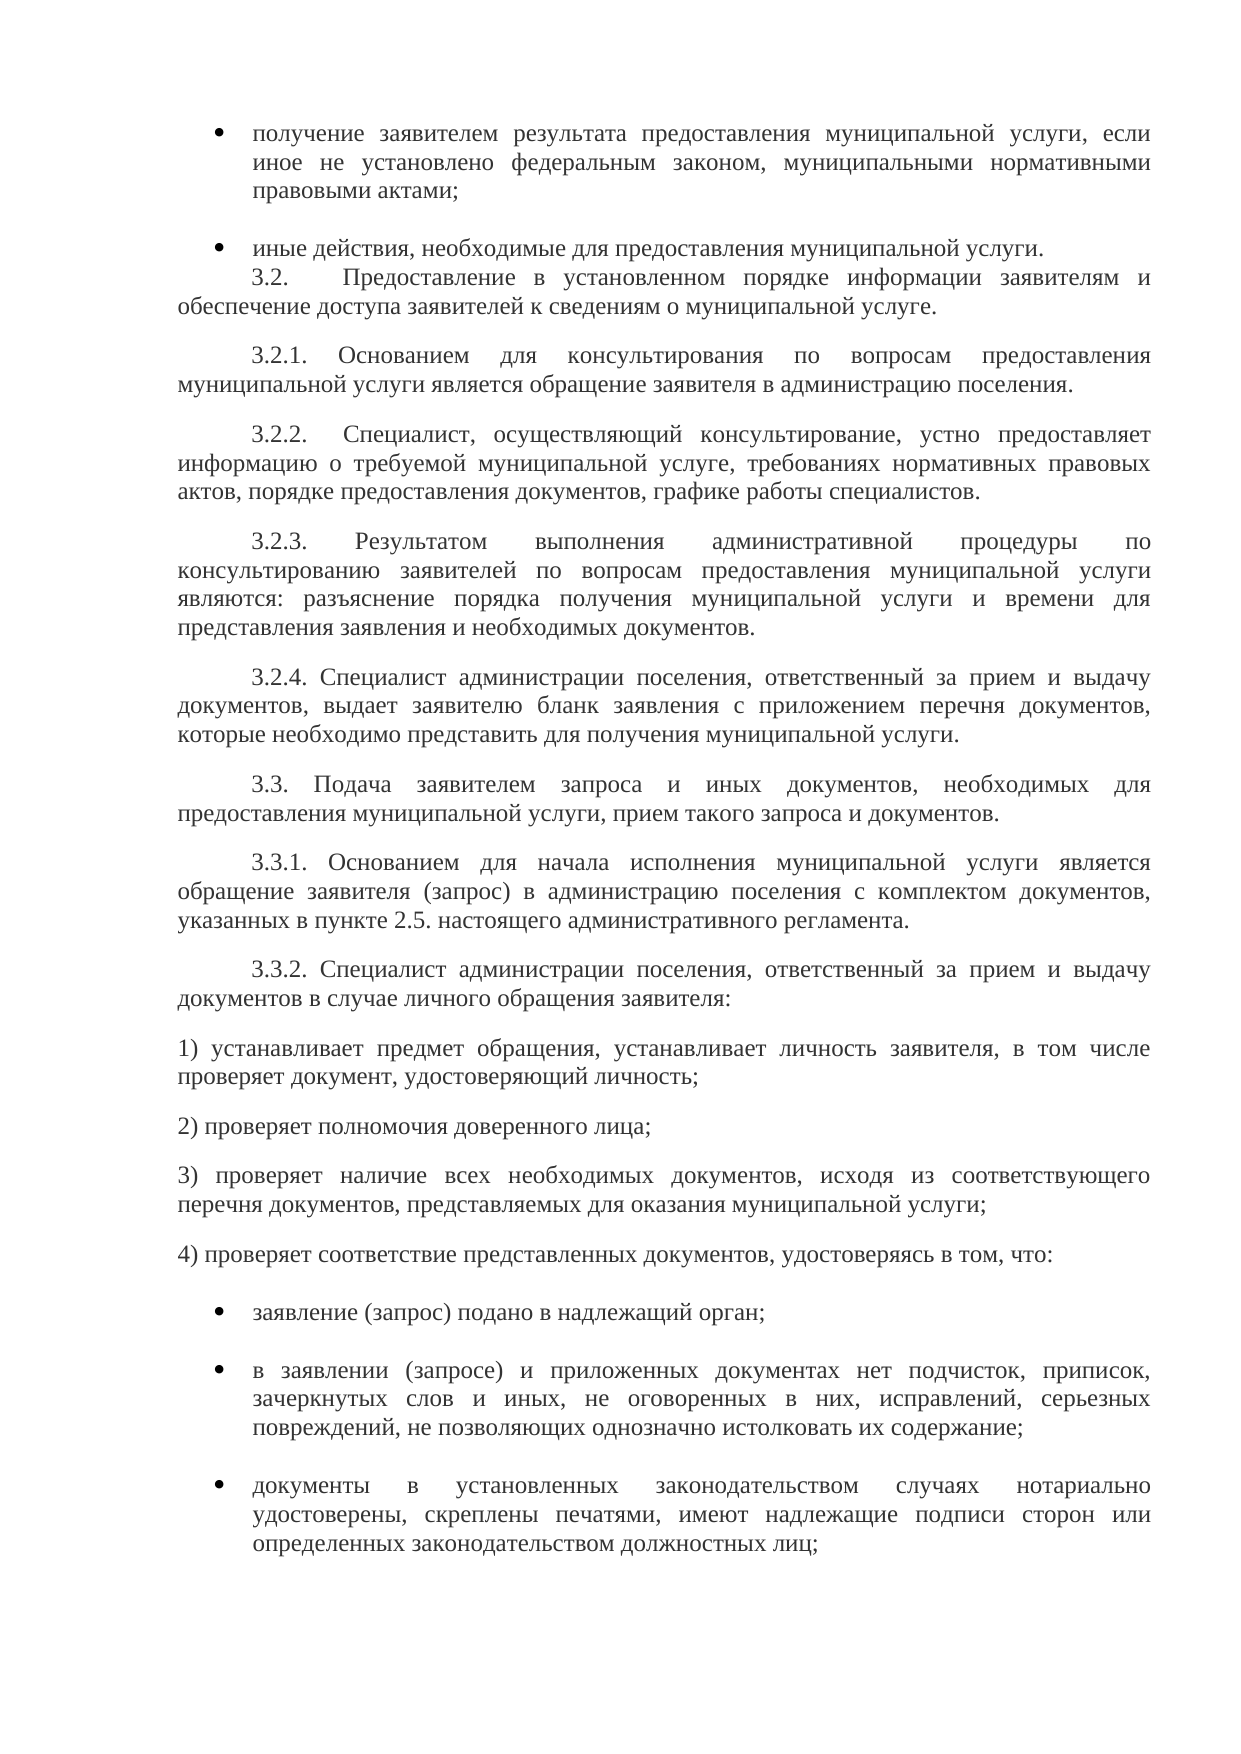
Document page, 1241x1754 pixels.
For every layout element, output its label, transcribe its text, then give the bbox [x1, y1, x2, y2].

list получение заявителем результата предоставления муниципальной услуги, если иное не установлено федеральным законом, муниципальными нормативными правовыми актами; [215, 118, 1152, 204]
list в заявлении (запросе) и приложенных документах нет подчисток, приписок, зачеркнутых слов и иных, не оговоренных в них, исправлений, серьезных повреждений, не позволяющих однозначно истолковать их содержание; [215, 1355, 1152, 1441]
text 1) устанавливает предмет обращения, устанавливает личность заявителя, в том числе проверяет документ, удостоверяющий личность; [177, 1033, 1152, 1090]
list документы в установленных законодательством случаях нотариально удостоверены, скреплены печатями, имеют надлежащие подписи сторон или определенных законодательством должностных лиц; [215, 1470, 1152, 1556]
text 4) проверяет соответствие представленных документов, удостоверяясь в том, что: [177, 1239, 1152, 1268]
text 3.2.3. Результатом выполнения административной процедуры по консультированию заявителей по вопросам предоставления муниципальной услуги являются: разъяснение порядка получения муниципальной услуги и времени для представления заявления и необходимых документов. [177, 526, 1152, 641]
text 3.3. Подача заявителем запроса и иных документов, необходимых для предоставления муниципальной услуги, прием такого запроса и документов. [177, 769, 1152, 826]
text 3.2.1. Основанием для консультирования по вопросам предоставления муниципальной услуги является обращение заявителя в администрацию поселения. [177, 341, 1152, 398]
text 2) проверяет полномочия доверенного лица; [177, 1111, 1152, 1140]
text 3.2. Предоставление в установленном порядке информации заявителям и обеспечение доступа заявителей к сведениям о муниципальной услуге. [177, 262, 1152, 320]
text 3.2.4. Специалист администрации поселения, ответственный за прием и выдачу документов, выдает заявителю бланк заявления с приложением перечня документов, которые необходимо представить для получения муниципальной услуги. [177, 662, 1152, 748]
text 3.3.2. Специалист администрации поселения, ответственный за прием и выдачу документов в случае личного обращения заявителя: [177, 954, 1152, 1012]
text 3.2.2. Специалист, осуществляющий консультирование, устно предоставляет информацию о требуемой муниципальной услуге, требованиях нормативных правовых актов, порядке предоставления документов, графике работы специалистов. [177, 419, 1152, 505]
list заявление (запрос) подано в надлежащий орган; [215, 1297, 1152, 1326]
text 3) проверяет наличие всех необходимых документов, исходя из соответствующего перечня документов, представляемых для оказания муниципальной услуги; [177, 1161, 1152, 1218]
text 3.3.1. Основанием для начала исполнения муниципальной услуги является обращение заявителя (запрос) в администрацию поселения с комплектом документов, указанных в пункте 2.5. настоящего административного регламента. [177, 847, 1152, 933]
list иные действия, необходимые для предоставления муниципальной услуги. [215, 233, 1152, 262]
